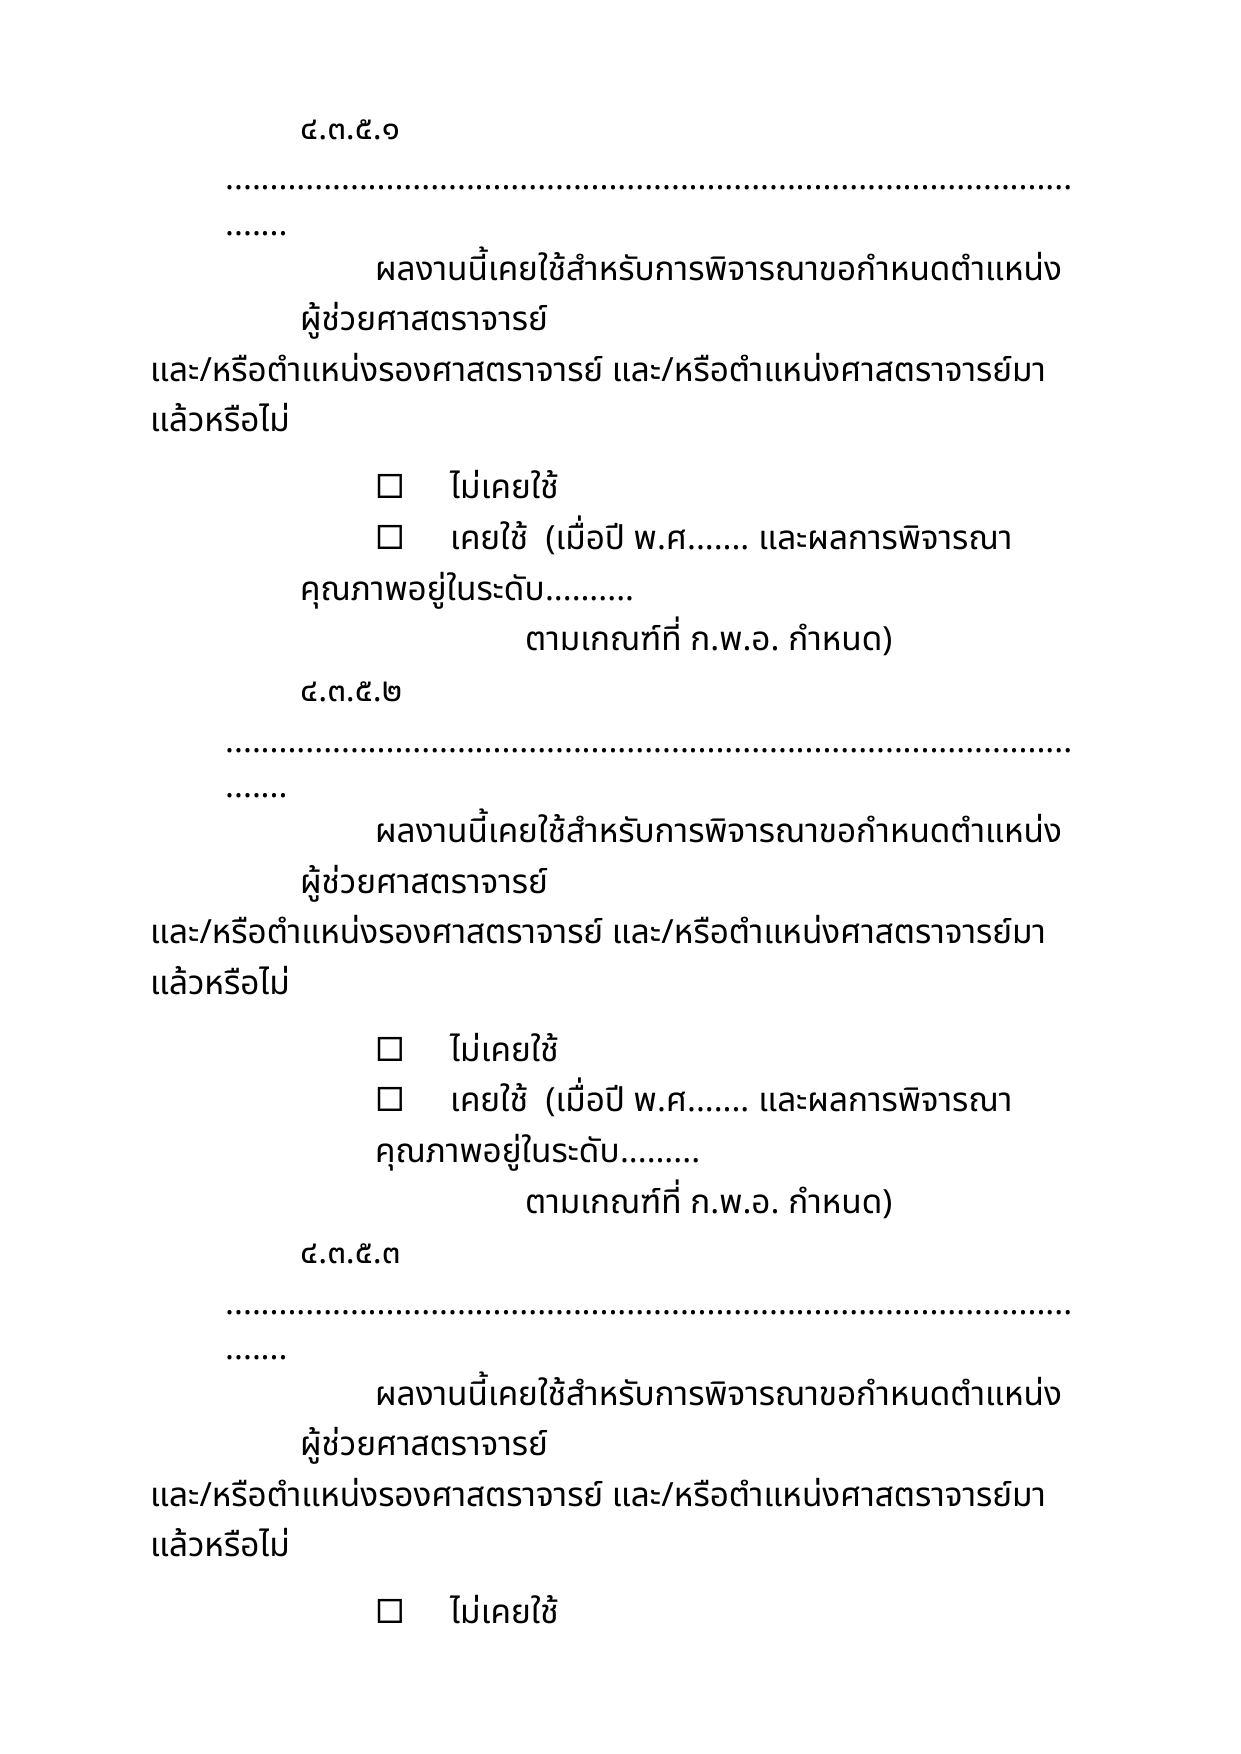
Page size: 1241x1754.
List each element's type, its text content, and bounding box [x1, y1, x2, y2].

text ไม่เคยใช้ [300, 1026, 1078, 1076]
text ๔.๓.๕.๒ ...................................................................................................... [225, 666, 1078, 807]
text ผลงานนี้เคยใช้สำหรับการพิจารณาขอกำหนดตำแหน่งผู้ช่วยศาสตราจารย์ [300, 807, 1078, 908]
text และ/หรือตำแหน่งรองศาสตราจารย์ และ/หรือตำแหน่งศาสตราจารย์มาแล้วหรือไม่ [150, 346, 1078, 447]
text ตามเกณฑ์ที่ ก.พ.อ. กำหนด) [150, 615, 1078, 666]
text ไม่เคยใช้ [300, 463, 1078, 514]
text ๔.๓.๕.๓ ...................................................................................................... [225, 1228, 1078, 1369]
text ผลงานนี้เคยใช้สำหรับการพิจารณาขอกำหนดตำแหน่งผู้ช่วยศาสตราจารย์ [300, 245, 1078, 346]
text ผลงานนี้เคยใช้สำหรับการพิจารณาขอกำหนดตำแหน่งผู้ช่วยศาสตราจารย์ [300, 1369, 1078, 1470]
text และ/หรือตำแหน่งรองศาสตราจารย์ และ/หรือตำแหน่งศาสตราจารย์มาแล้วหรือไม่ [150, 1470, 1078, 1571]
text เคยใช้ (เมื่อปี พ.ศ....... และผลการพิจารณาคุณภาพอยู่ในระดับ......... [375, 1076, 1078, 1177]
text ๔.๓.๕.๑ ...................................................................................................... [225, 103, 1078, 245]
text ไม่เคยใช้ [300, 1588, 1078, 1638]
text เคยใช้ (เมื่อปี พ.ศ....... และผลการพิจารณาคุณภาพอยู่ในระดับ.......... [300, 514, 1078, 615]
text และ/หรือตำแหน่งรองศาสตราจารย์ และ/หรือตำแหน่งศาสตราจารย์มาแล้วหรือไม่ [150, 908, 1078, 1009]
text ตามเกณฑ์ที่ ก.พ.อ. กำหนด) [450, 1177, 1078, 1228]
